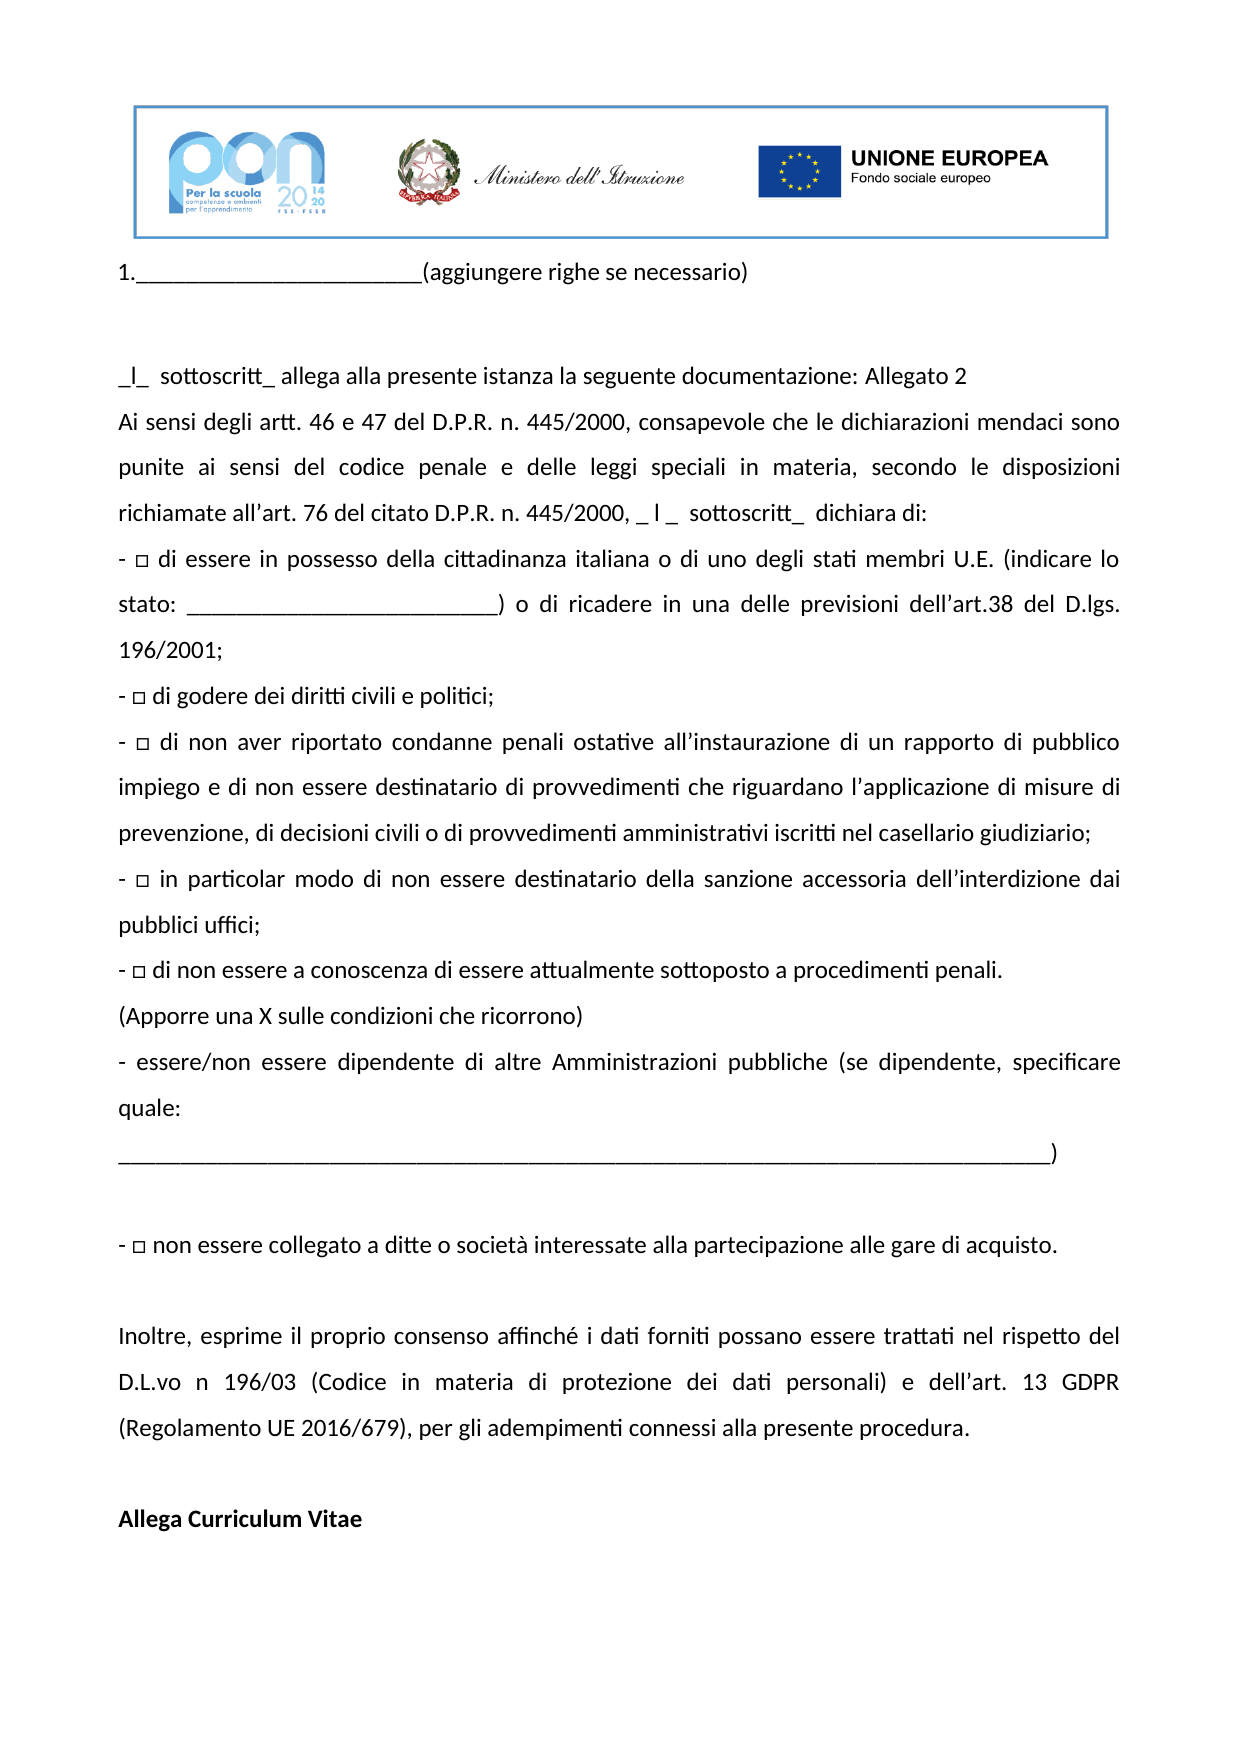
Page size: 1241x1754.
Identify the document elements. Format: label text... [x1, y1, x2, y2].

text Ai sensi degli artt. 46 e 47 del D.P.R. n. 445/2000, consapevole che le dichiarazioni mendaci sono punite ai sensi del codice penale e delle leggi speciali in materia, secondo le disposizioni richiamate all’art. 76 del citato D.P.R. n. 445/2000, _ l _ sottoscritt_ dichiara di: [118, 406, 1122, 528]
picture [118, 88, 1123, 256]
text - □ di essere in possesso della cittadinanza italiana o di uno degli stati membri U.E. (indicare lo stato: _________________________) o di ricadere in una delle previsioni dell’art.38 del D.lgs. 196/2001; [118, 543, 1122, 665]
text - essere/non essere dipendente di altre Amministrazioni pubbliche (se dipendente, specificare quale: [118, 1046, 1122, 1122]
text Allega Curriculum Vitae [118, 1503, 1122, 1534]
text - □ di godere dei diritti civili e politici; [118, 680, 1122, 711]
text - □ in particolar modo di non essere destinatario della sanzione accessoria dell’interdizione dai pubblici uffici; [118, 863, 1122, 939]
text _l_ sottoscritt_ allega alla presente istanza la seguente documentazione: Allegato 2 [118, 360, 1122, 391]
text 1._______________________(aggiungere righe se necessario) [117, 256, 1122, 287]
text - □ non essere collegato a ditte o società interessate alla partecipazione alle gare di acquisto. [118, 1229, 1122, 1259]
text Inoltre, esprime il proprio consenso affinché i dati forniti possano essere trattati nel rispetto del D.L.vo n 196/03 (Codice in materia di protezione dei dati personali) e dell’art. 13 GDPR (Regolamento UE 2016/679), per gli adempimenti connessi alla presente procedura. [118, 1320, 1122, 1442]
text - □ di non essere a conoscenza di essere attualmente sottoposto a procedimenti penali. [118, 954, 1122, 985]
text - □ di non aver riportato condanne penali ostative all’instaurazione di un rapporto di pubblico impiego e di non essere destinatario di provvedimenti che riguardano l’applicazione di misure di prevenzione, di decisioni civili o di provvedimenti amministrativi iscritti nel casellario giudiziario; [118, 726, 1122, 848]
text ___________________________________________________________________________) [118, 1137, 1122, 1168]
text (Apporre una X sulle condizioni che ricorrono) [118, 1000, 1122, 1031]
